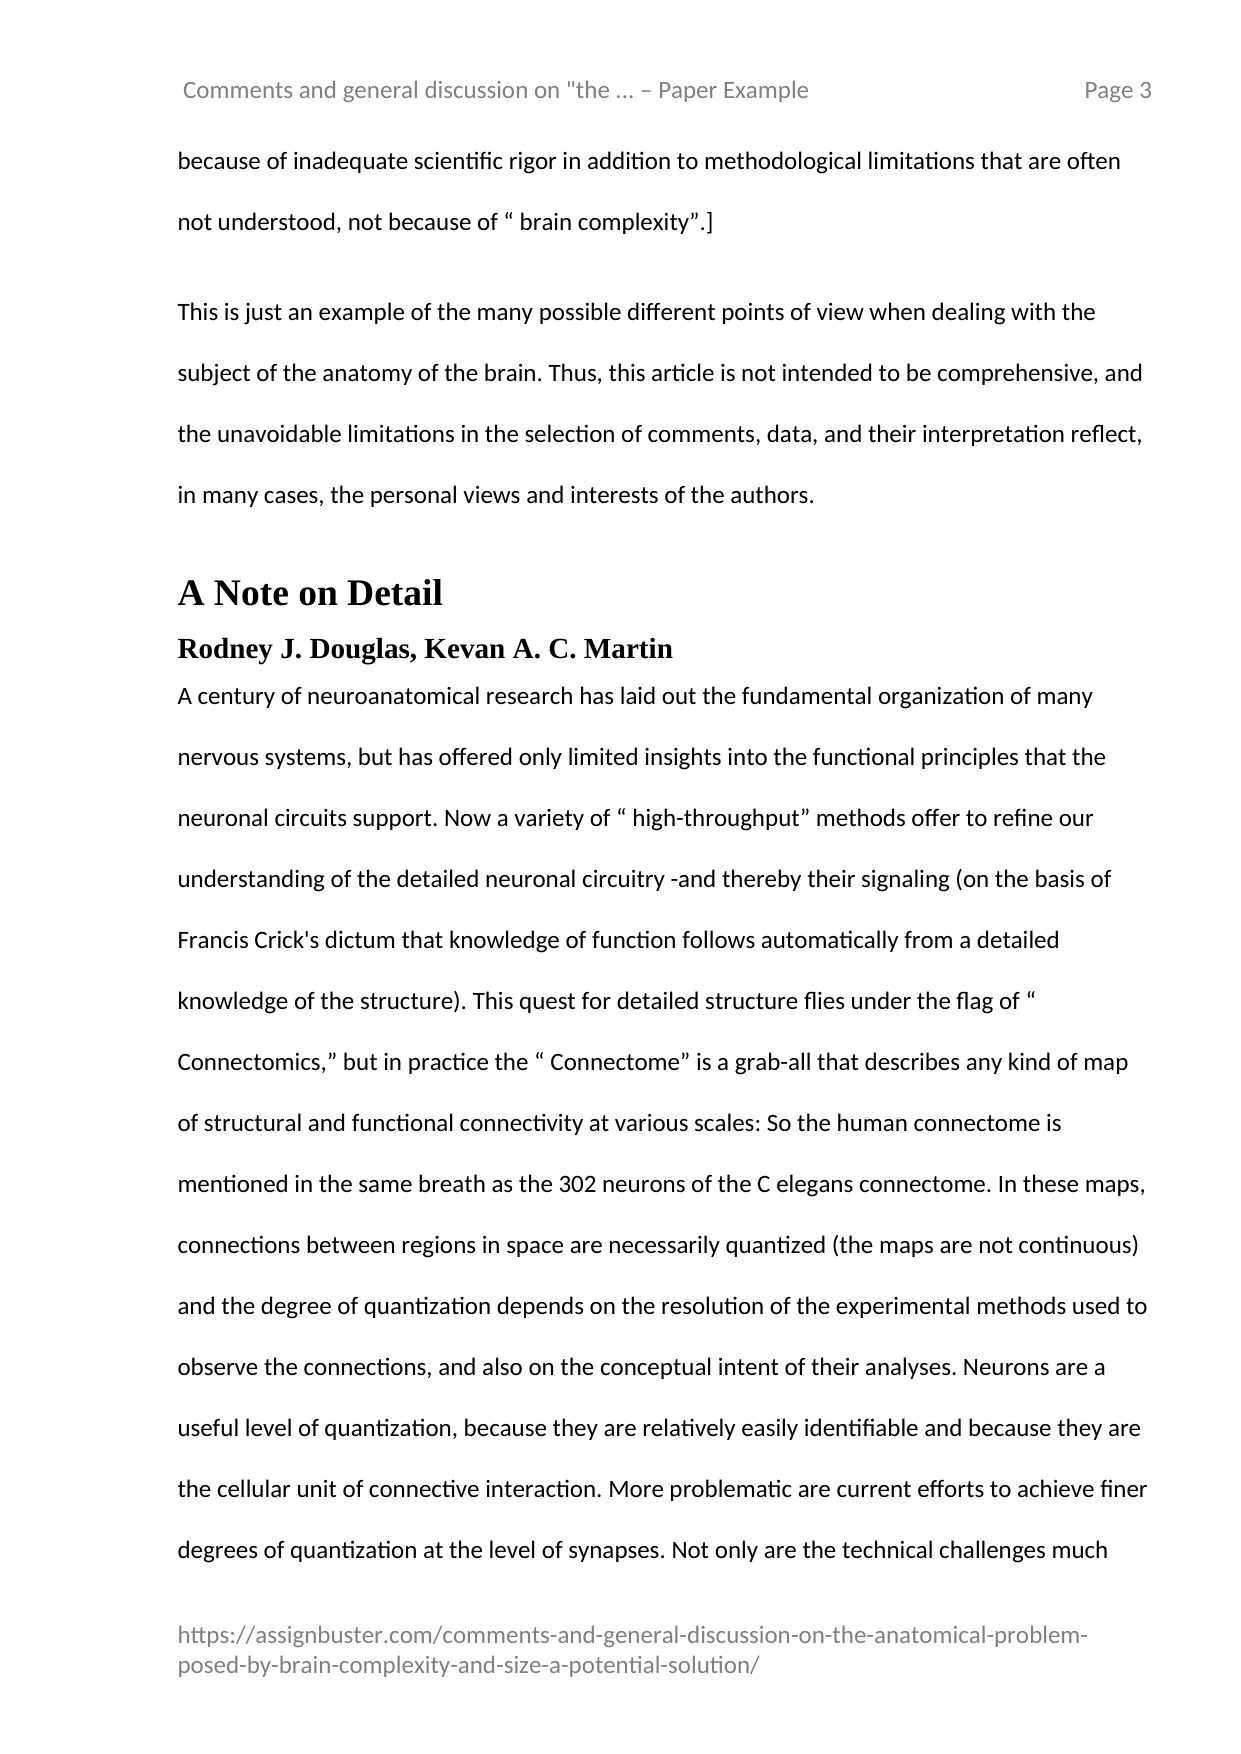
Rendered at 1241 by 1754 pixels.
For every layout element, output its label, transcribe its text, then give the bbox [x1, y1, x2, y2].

text This is just an example of the many possible different points of view when dealing with the subject of the anatomy of the brain. Thus, this article is not intended to be comprehensive, and the unavoidable limitations in the selection of comments, data, and their interpretation reflect, in many cases, the personal views and interests of the authors. [177, 297, 1152, 510]
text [177, 680, 1152, 1565]
subtitle A Note on Detail [177, 570, 1152, 613]
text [177, 145, 1152, 237]
subtitle Rodney J. Douglas, Kevan A. C. Martin [177, 631, 1152, 665]
